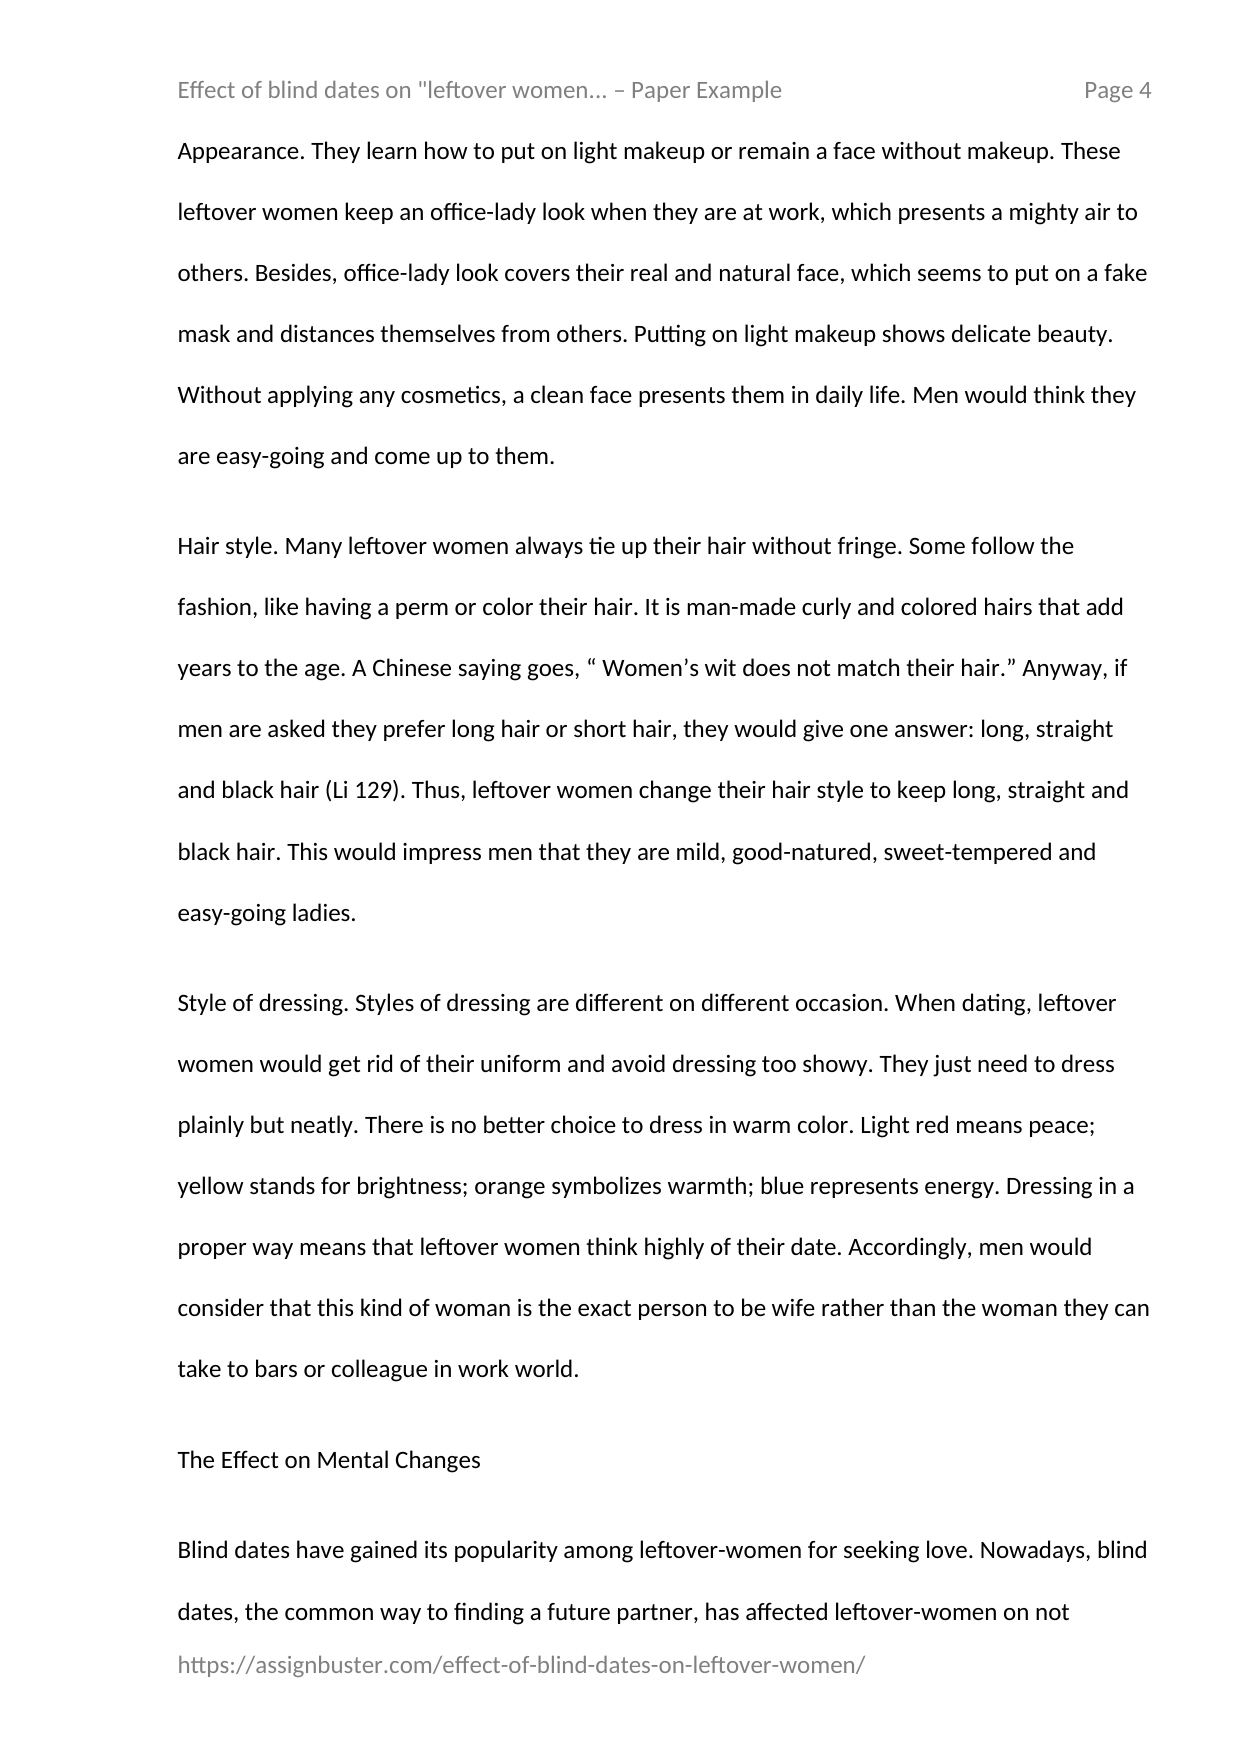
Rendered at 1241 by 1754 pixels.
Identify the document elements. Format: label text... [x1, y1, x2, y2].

text The Effect on Mental Changes [177, 1444, 1152, 1474]
text Appearance. They learn how to put on light makeup or remain a face without makeup. These leftover women keep an office-lady look when they are at work, which presents a mighty air to others. Besides, office-lady look covers their real and natural face, which seems to put on a fake mask and distances themselves from others. Putting on light makeup shows delicate beauty. Without applying any cosmetics, a clean face presents them in daily life. Men would think they are easy-going and come up to them. [177, 135, 1152, 471]
text Hair style. Many leftover women always tie up their hair without fringe. Some follow the fashion, like having a perm or color their hair. It is man-made curly and colored hairs that add years to the age. A Chinese saying goes, “ Women’s wit does not match their hair.” Anyway, if men are asked they prefer long hair or short hair, they would give one answer: long, straight and black hair (Li 129). Thus, leftover women change their hair style to keep long, straight and black hair. This would impress men that they are mild, good-natured, sweet-tempered and easy-going ladies. [177, 531, 1152, 927]
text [177, 1534, 1152, 1626]
text Style of dressing. Styles of dressing are different on different occasion. When dating, leftover women would get rid of their uniform and avoid dressing too showy. They just need to dress plainly but neatly. There is no better choice to dress in warm color. Light red means peace; yellow stands for brightness; orange symbolizes warmth; blue represents energy. Dressing in a proper way means that leftover women think highly of their date. Accordingly, men would consider that this kind of woman is the exact person to be wife rather than the woman they can take to bars or colleague in work world. [177, 987, 1152, 1384]
